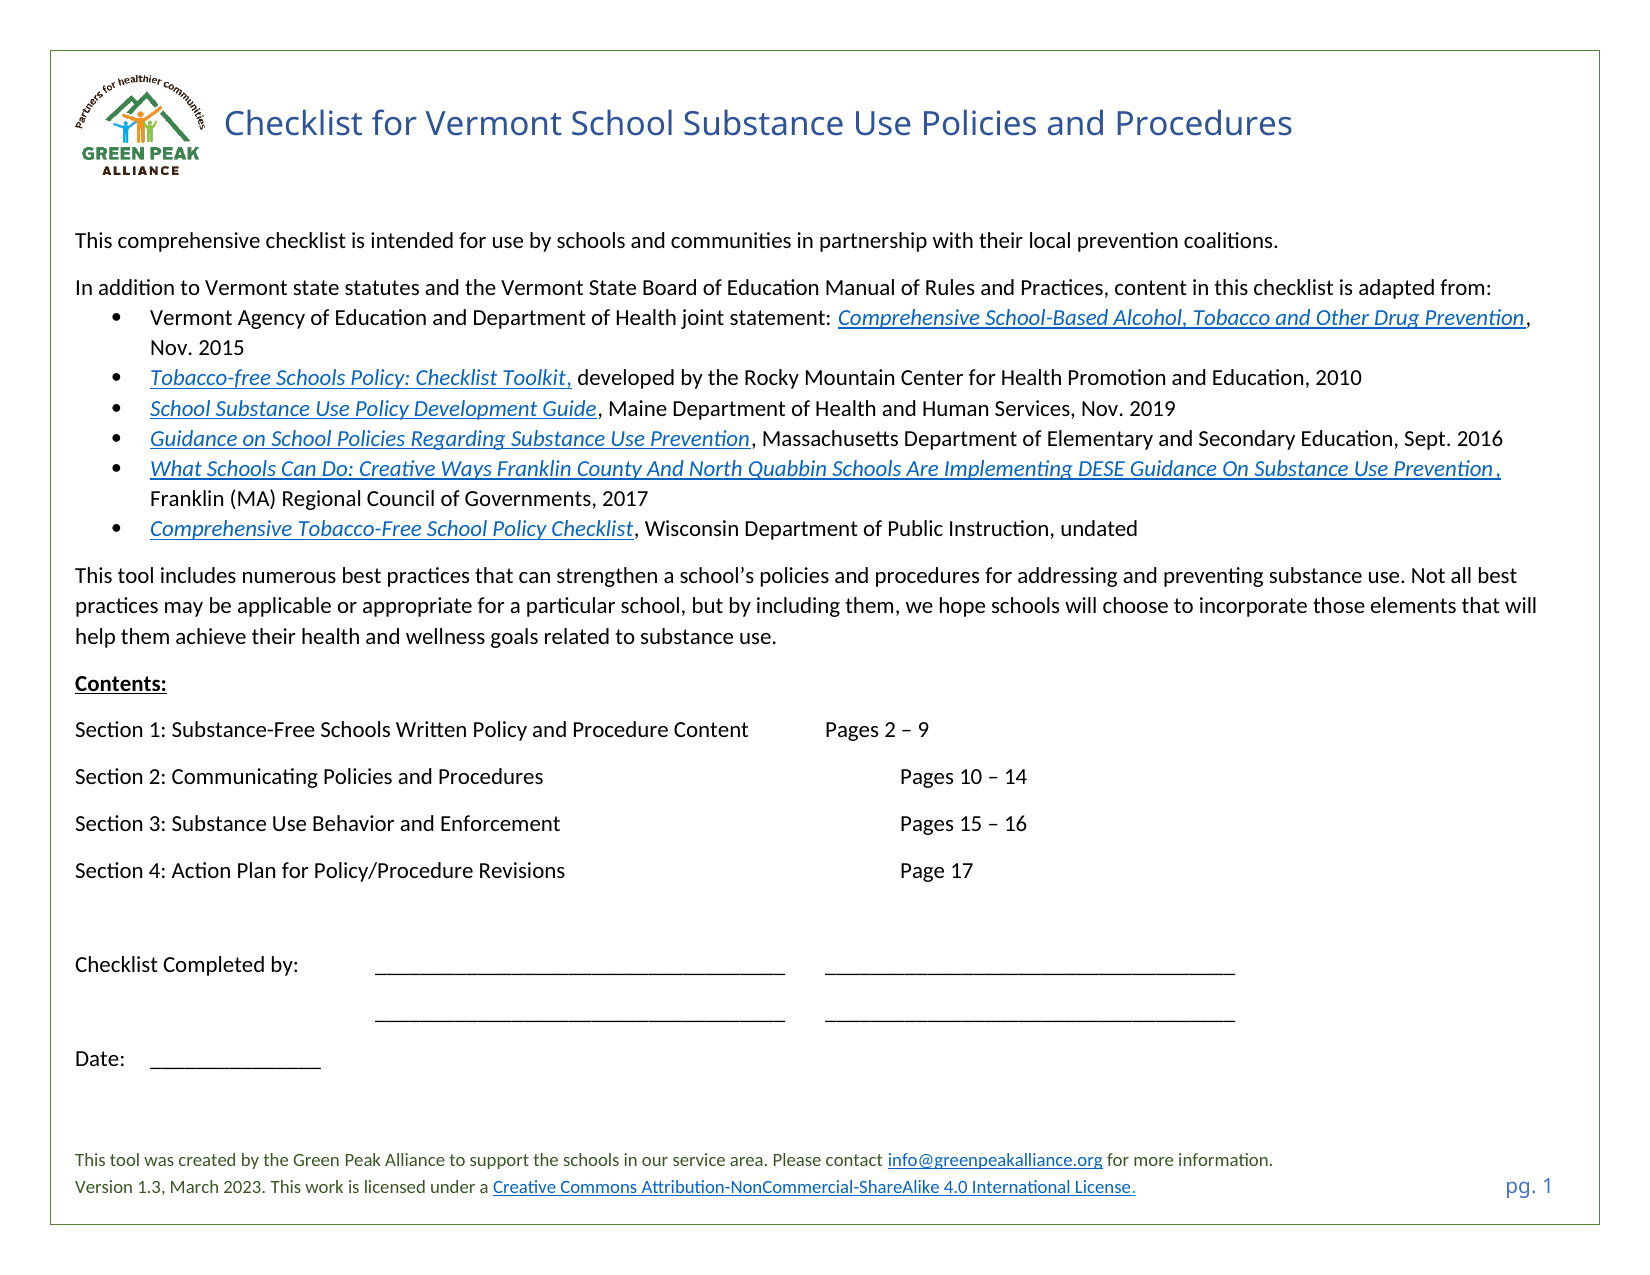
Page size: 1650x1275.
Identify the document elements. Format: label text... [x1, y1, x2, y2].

text In addition to Vermont state statutes and the Vermont State Board of Education Manual of Rules and Practices, content in this checklist is adapted from: [75, 273, 1575, 301]
text Date: _______________ [75, 1044, 1575, 1072]
text Contents: [75, 669, 1575, 697]
list Vermont Agency of Education and Department of Health joint statement: Comprehensive School-Based Alcohol, Tobacco and Other Drug Prevention, Nov. 2015 [112, 303, 1575, 361]
subtitle Checklist for Vermont School Substance Use Policies and Procedures [205, 100, 1575, 145]
list Comprehensive Tobacco-Free School Policy Checklist, Wisconsin Department of Public Instruction, undated [112, 514, 1575, 543]
text Checklist Completed by: ____________________________________ ____________________________________ [75, 950, 1575, 978]
list School Substance Use Policy Development Guide, Maine Department of Health and Human Services, Nov. 2019 [112, 394, 1575, 422]
list What Schools Can Do: Creative Ways Franklin County And North Quabbin Schools Are Implementing DESE Guidance On Substance Use Prevention, Franklin (MA) Regional Council of Governments, 2017 [112, 454, 1575, 512]
text This tool includes numerous best practices that can strengthen a school’s policies and procedures for addressing and preventing substance use. Not all best practices may be applicable or appropriate for a particular school, but by including them, we hope schools will choose to incorporate those elements that will help them achieve their health and wellness goals related to substance use. [75, 561, 1575, 650]
text This comprehensive checklist is intended for use by schools and communities in partnership with their local prevention coalitions. [75, 226, 1575, 254]
text ____________________________________ ____________________________________ [75, 997, 1575, 1025]
text Section 1: Substance-Free Schools Written Policy and Procedure Content Pages 2 – 9 [75, 716, 1575, 744]
list Tobacco-free Schools Policy: Checklist Toolkit, developed by the Rocky Mountain Center for Health Promotion and Education, 2010 [112, 363, 1575, 392]
list Guidance on School Policies Regarding Substance Use Prevention, Massachusetts Department of Elementary and Secondary Education, Sept. 2016 [112, 424, 1575, 452]
text Section 2: Communicating Policies and Procedures Pages 10 – 14 [75, 762, 1575, 791]
text Section 3: Substance Use Behavior and Enforcement Pages 15 – 16 [75, 809, 1575, 837]
text Section 4: Action Plan for Policy/Procedure Revisions Page 17 [75, 856, 1575, 884]
picture [75, 75, 205, 175]
